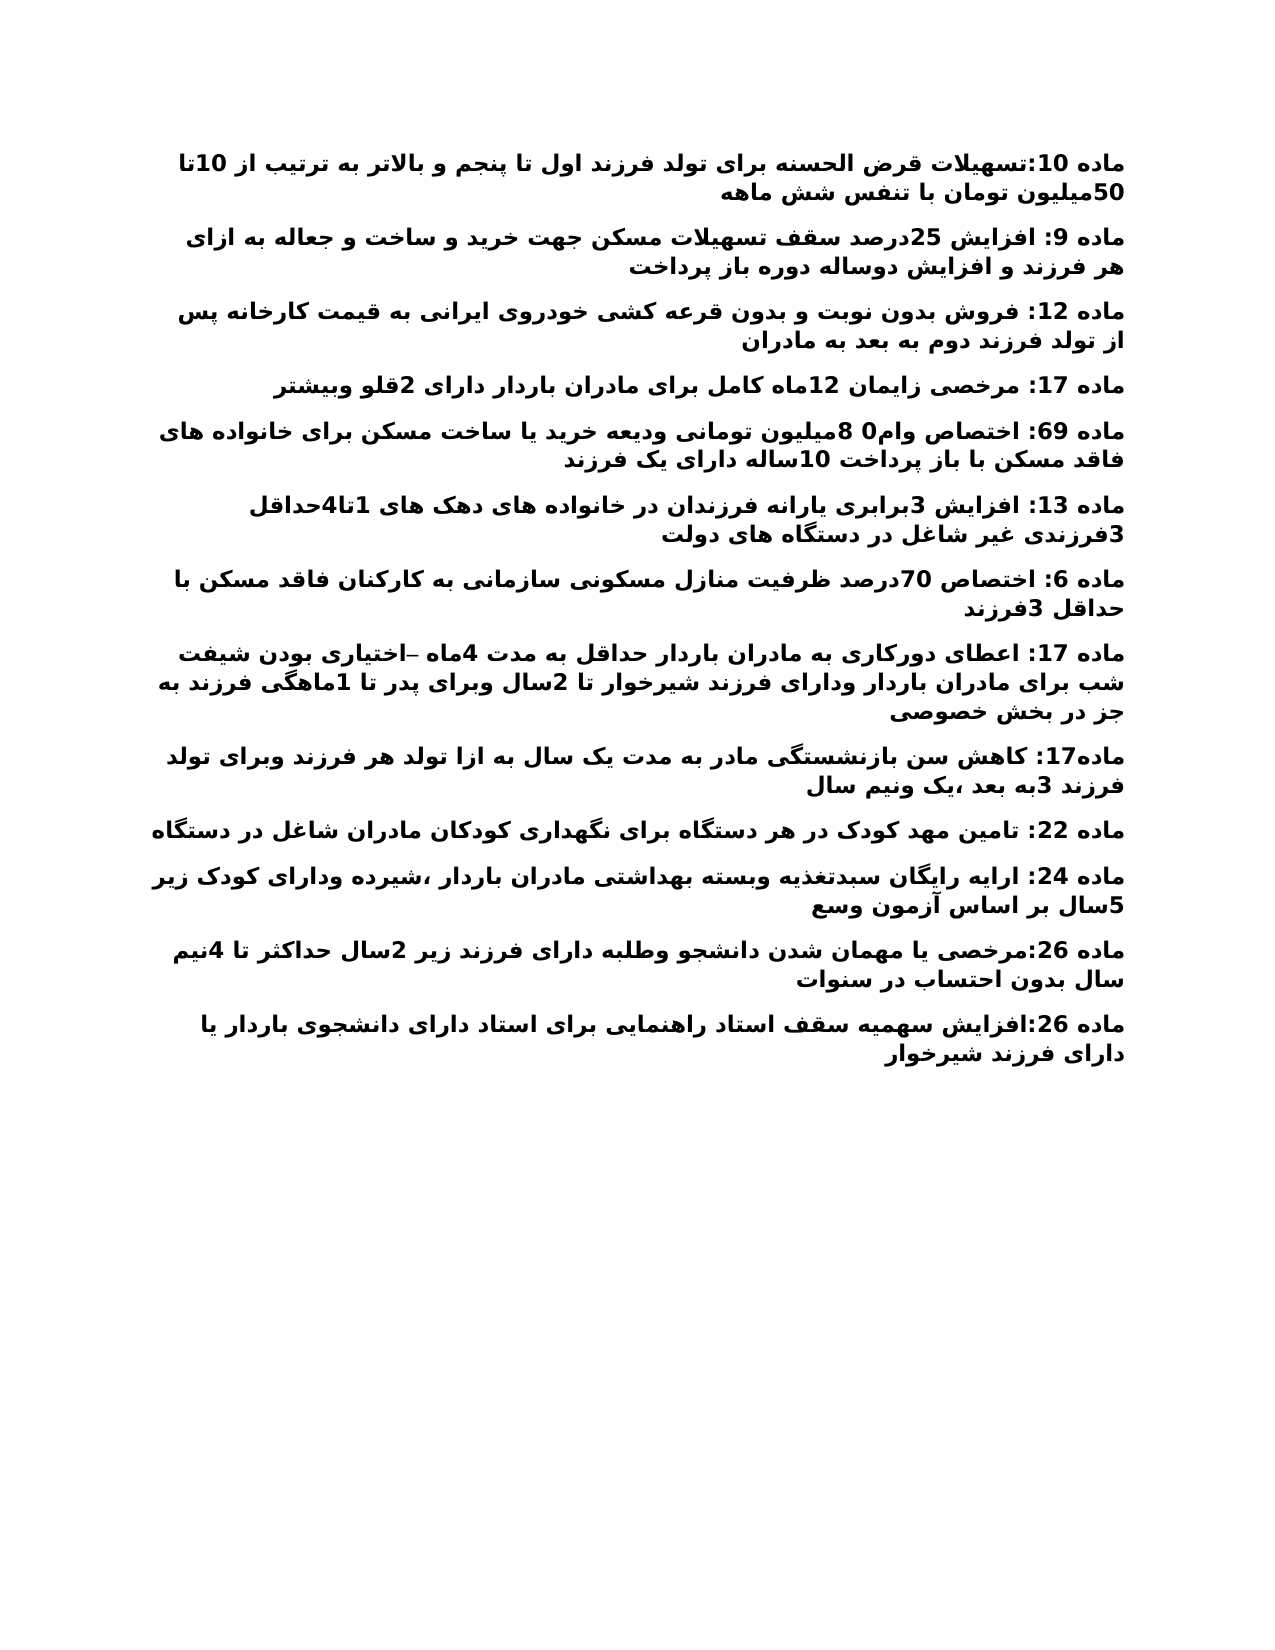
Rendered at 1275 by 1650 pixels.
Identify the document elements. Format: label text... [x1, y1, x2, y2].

text ماده 22: تامین مهد کودک در هر دستگاه برای نگهداری کودکان مادران شاغل در دستگاه [150, 818, 1125, 844]
text ماده 17: مرخصی زایمان 12ماه کامل برای مادران باردار دارای 2قلو وبیشتر [150, 372, 1125, 399]
text ماده 26:مرخصی یا مهمان شدن دانشجو وطلبه دارای فرزند زیر 2سال حداکثر تا 4نیم سال بدون احتساب در سنوات [150, 937, 1125, 993]
text ماده 69: اختصاص وام0 8میلیون تومانی ودیعه خرید یا ساخت مسکن برای خانواده های فاقد مسکن با باز پرداخت 10ساله دارای یک فرزند [150, 418, 1125, 473]
text ماده17: کاهش سن بازنشستگی مادر به مدت یک سال به ازا تولد هر فرزند وبرای تولد فرزند 3به بعد ،یک ونیم سال [150, 743, 1125, 799]
text ماده 24: ارایه رایگان سبدتغذیه وبسته بهداشتی مادران باردار ،شیرده ودارای کودک زیر 5سال بر اساس آزمون وسع [150, 863, 1125, 918]
text ماده 6: اختصاص 70درصد ظرفیت منازل مسکونی سازمانی به کارکنان فاقد مسکن با حداقل 3فرزند [150, 566, 1125, 622]
text ماده 9: افزایش 25درصد سقف تسهیلات مسکن جهت خرید و ساخت و جعاله به ازای هر فرزند و افزایش دوساله دوره باز پرداخت [150, 224, 1125, 279]
text ماده 26:افزایش سهمیه سقف استاد راهنمایی برای استاد دارای دانشجوی باردار یا دارای فرزند شیرخوار [150, 1011, 1125, 1067]
text ماده 17: اعطای دورکاری به مادران باردار حداقل به مدت 4ماه –اختیاری بودن شیفت شب برای مادران باردار ودارای فرزند شیرخوار تا 2سال وبرای پدر تا 1ماهگی فرزند به جز در بخش خصوصی [150, 640, 1125, 725]
text ماده 12: فروش بدون نوبت و بدون قرعه کشی خودروی ایرانی به قیمت کارخانه پس از تولد فرزند دوم به بعد به مادران [150, 298, 1125, 354]
text ماده 10:تسهیلات قرض الحسنه برای تولد فرزند اول تا پنجم و بالاتر به ترتیب از 10تا 50میلیون تومان با تنفس شش ماهه [150, 150, 1125, 205]
text ماده 13: افزایش 3برابری یارانه فرزندان در خانواده های دهک های 1تا4حداقل 3فرزندی غیر شاغل در دستگاه های دولت [150, 492, 1125, 547]
